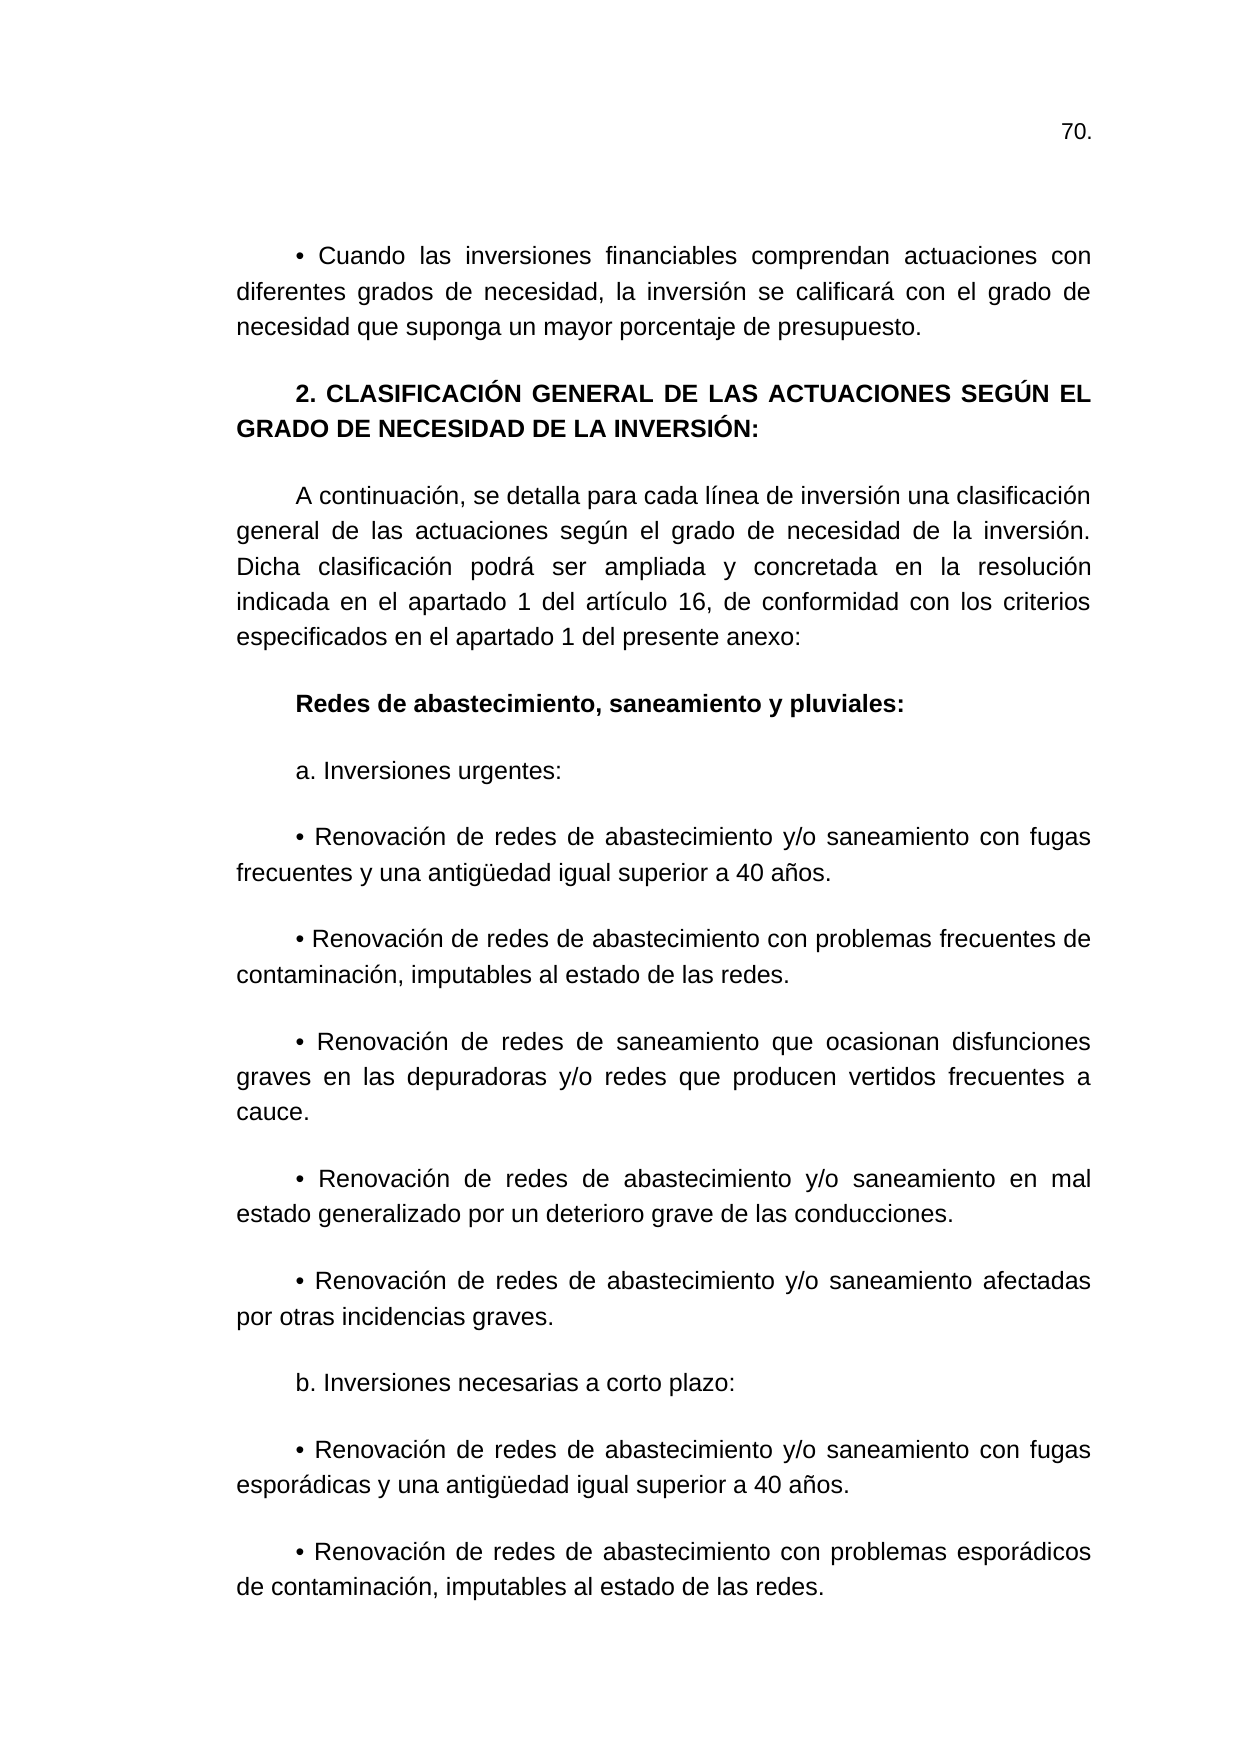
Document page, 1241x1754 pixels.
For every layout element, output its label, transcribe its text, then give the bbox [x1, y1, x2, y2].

text a. Inversiones urgentes: [236, 751, 1092, 786]
text • Renovación de redes de abastecimiento y/o saneamiento con fugas frecuentes y una antigüedad igual superior a 40 años. [236, 817, 1092, 888]
text • Renovación de redes de abastecimiento y/o saneamiento en mal estado generalizado por un deterioro grave de las conducciones. [236, 1159, 1092, 1230]
text • Renovación de redes de abastecimiento con problemas frecuentes de contaminación, imputables al estado de las redes. [236, 919, 1092, 990]
text 2. CLASIFICACIÓN GENERAL DE LAS ACTUACIONES SEGÚN EL GRADO DE NECESIDAD DE LA INVERSIÓN: [236, 374, 1092, 444]
text • Renovación de redes de abastecimiento con problemas esporádicos de contaminación, imputables al estado de las redes. [236, 1532, 1092, 1603]
text Redes de abastecimiento, saneamiento y pluviales: [236, 684, 1092, 719]
text • Cuando las inversiones financiables comprendan actuaciones con diferentes grados de necesidad, la inversión se calificará con el grado de necesidad que suponga un mayor porcentaje de presupuesto. [236, 236, 1092, 342]
text • Renovación de redes de abastecimiento y/o saneamiento afectadas por otras incidencias graves. [236, 1261, 1092, 1332]
text A continuación, se detalla para cada línea de inversión una clasificación general de las actuaciones según el grado de necesidad de la inversión. Dicha clasificación podrá ser ampliada y concretada en la resolución indicada en el apartado 1 del artículo 16, de conformidad con los criterios especificados en el apartado 1 del presente anexo: [236, 476, 1092, 653]
text • Renovación de redes de saneamiento que ocasionan disfunciones graves en las depuradoras y/o redes que producen vertidos frecuentes a cauce. [236, 1022, 1092, 1128]
text • Renovación de redes de abastecimiento y/o saneamiento con fugas esporádicas y una antigüedad igual superior a 40 años. [236, 1430, 1092, 1501]
text b. Inversiones necesarias a corto plazo: [236, 1363, 1092, 1399]
